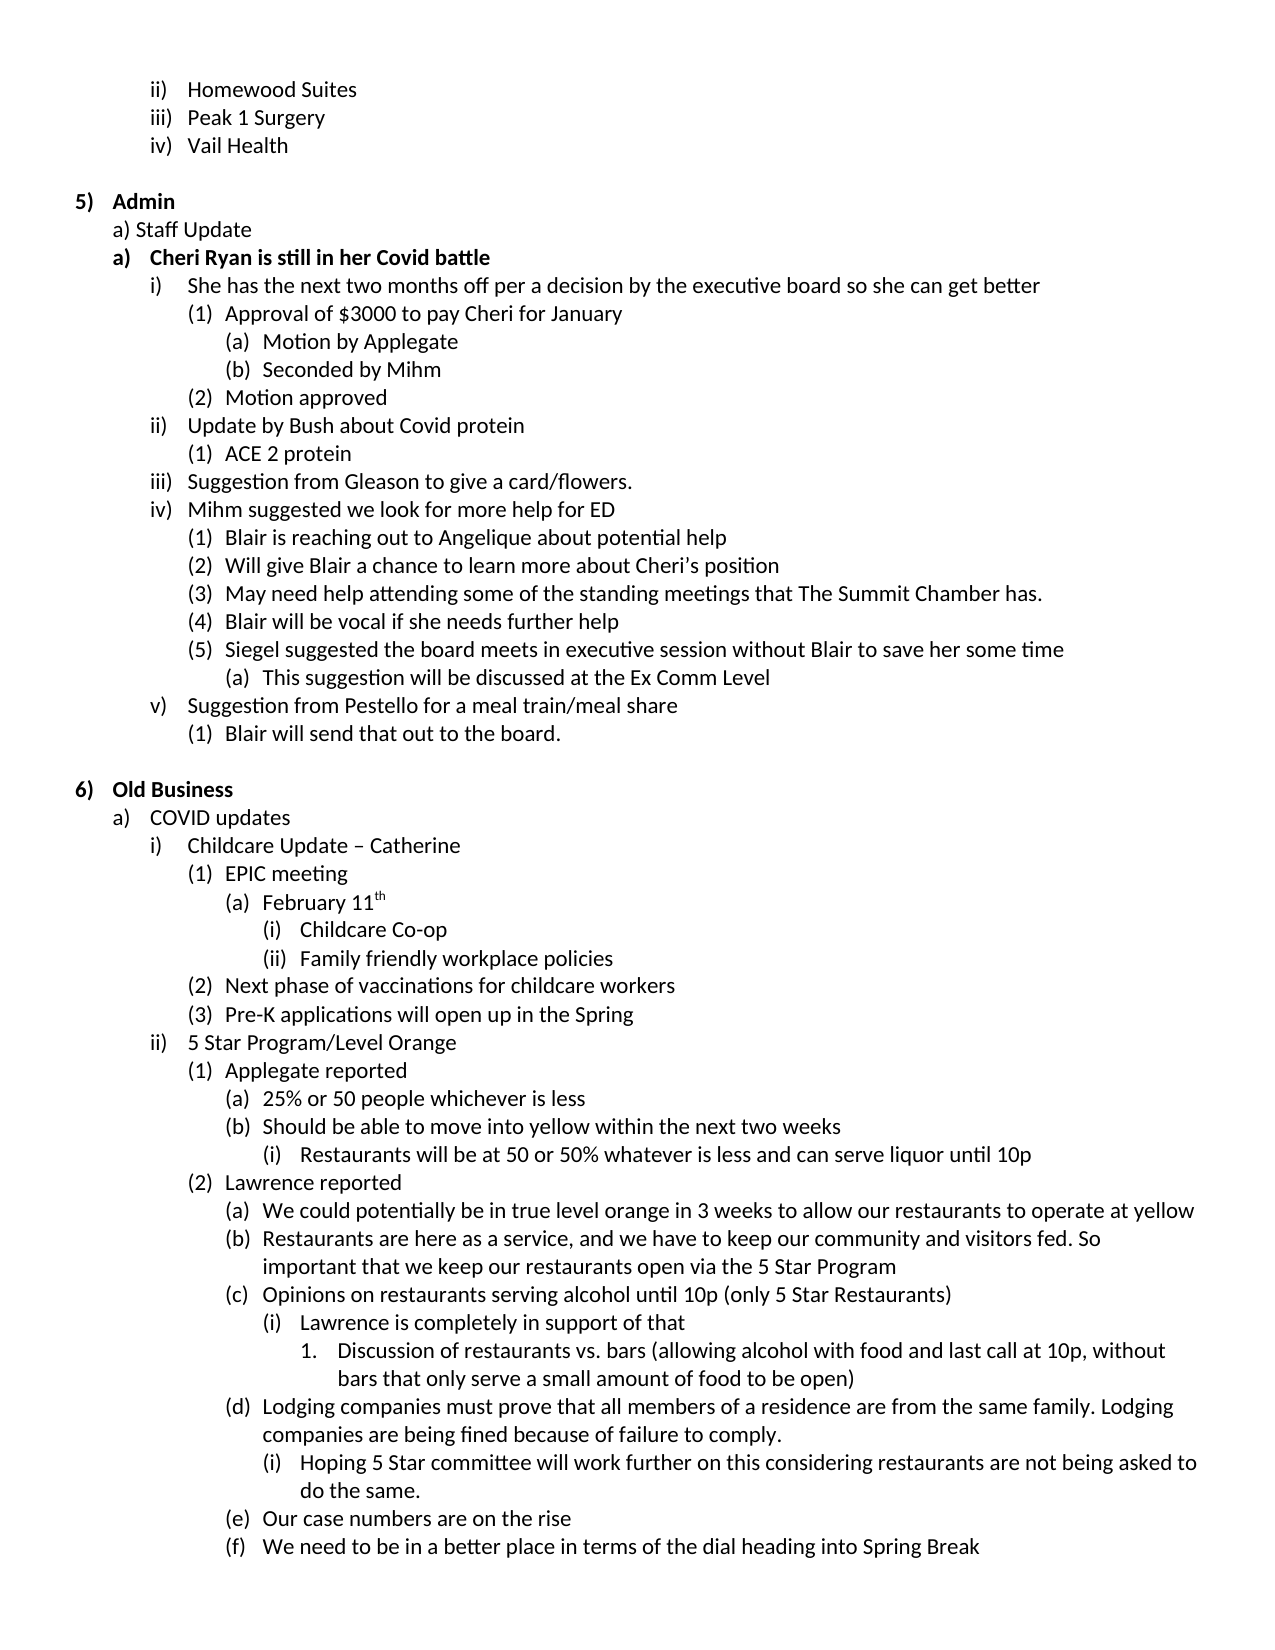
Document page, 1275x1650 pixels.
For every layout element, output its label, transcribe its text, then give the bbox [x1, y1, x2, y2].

list Seconded by Mihm [225, 355, 1200, 383]
list Admin a) Staff Update [75, 187, 1200, 243]
list Will give Blair a chance to learn more about Cheri’s position [187, 551, 1200, 579]
list 25% or 50 people whichever is less [225, 1084, 1200, 1112]
list Motion by Applegate [225, 327, 1200, 355]
list Cheri Ryan is still in her Covid battle [112, 243, 1200, 271]
list Lawrence reported [187, 1168, 1200, 1196]
list Our case numbers are on the rise [225, 1504, 1200, 1532]
list Blair is reaching out to Angelique about potential help [187, 523, 1200, 551]
list Childcare Update – Catherine [150, 832, 1200, 859]
list Childcare Co-op [262, 916, 1200, 944]
list 5 Star Program/Level Orange [150, 1028, 1200, 1056]
list Suggestion from Pestello for a meal train/meal share [150, 691, 1200, 719]
list Update by Bush about Covid protein [150, 411, 1200, 439]
list We could potentially be in true level orange in 3 weeks to allow our restaurants to operate at yellow [225, 1196, 1200, 1224]
list Homewood Suites [150, 75, 1200, 103]
list Blair will send that out to the board. [187, 719, 1200, 747]
list ACE 2 protein [187, 439, 1200, 467]
list We need to be in a better place in terms of the dial heading into Spring Break [225, 1532, 1200, 1560]
list Family friendly workplace policies [262, 944, 1200, 972]
list Pre-K applications will open up in the Spring [187, 1000, 1200, 1028]
list Should be able to move into yellow within the next two weeks [225, 1112, 1200, 1140]
list Restaurants are here as a service, and we have to keep our community and visitors fed. So important that we keep our restaurants open via the 5 Star Program [225, 1224, 1200, 1280]
list February 11th [225, 888, 1200, 916]
list Next phase of vaccinations for childcare workers [187, 972, 1200, 1000]
list EPIC meeting [187, 859, 1200, 888]
list Old Business [75, 776, 1200, 803]
list Blair will be vocal if she needs further help [187, 607, 1200, 635]
list Discussion of restaurants vs. bars (allowing alcohol with food and last call at 10p, without bars that only serve a small amount of food to be open) [300, 1336, 1200, 1392]
list Motion approved [187, 383, 1200, 411]
list Suggestion from Gleason to give a card/flowers. [150, 467, 1200, 495]
list She has the next two months off per a decision by the executive board so she can get better [150, 271, 1200, 299]
list Approval of $3000 to pay Cheri for January [187, 299, 1200, 327]
list Siegel suggested the board meets in executive session without Blair to save her some time [187, 635, 1200, 663]
list COVID updates [112, 803, 1200, 832]
list Restaurants will be at 50 or 50% whatever is less and can serve liquor until 10p [262, 1140, 1200, 1168]
list Lawrence is completely in support of that [262, 1308, 1200, 1336]
list May need help attending some of the standing meetings that The Summit Chamber has. [187, 579, 1200, 607]
list Peak 1 Surgery [150, 103, 1200, 131]
list Hoping 5 Star committee will work further on this considering restaurants are not being asked to do the same. [262, 1448, 1200, 1504]
list Vail Health [150, 131, 1200, 159]
list Applegate reported [187, 1056, 1200, 1084]
list This suggestion will be discussed at the Ex Comm Level [225, 663, 1200, 691]
list Opinions on restaurants serving alcohol until 10p (only 5 Star Restaurants) [225, 1280, 1200, 1308]
list Lodging companies must prove that all members of a residence are from the same family. Lodging companies are being fined because of failure to comply. [225, 1392, 1200, 1448]
list Mihm suggested we look for more help for ED [150, 495, 1200, 523]
